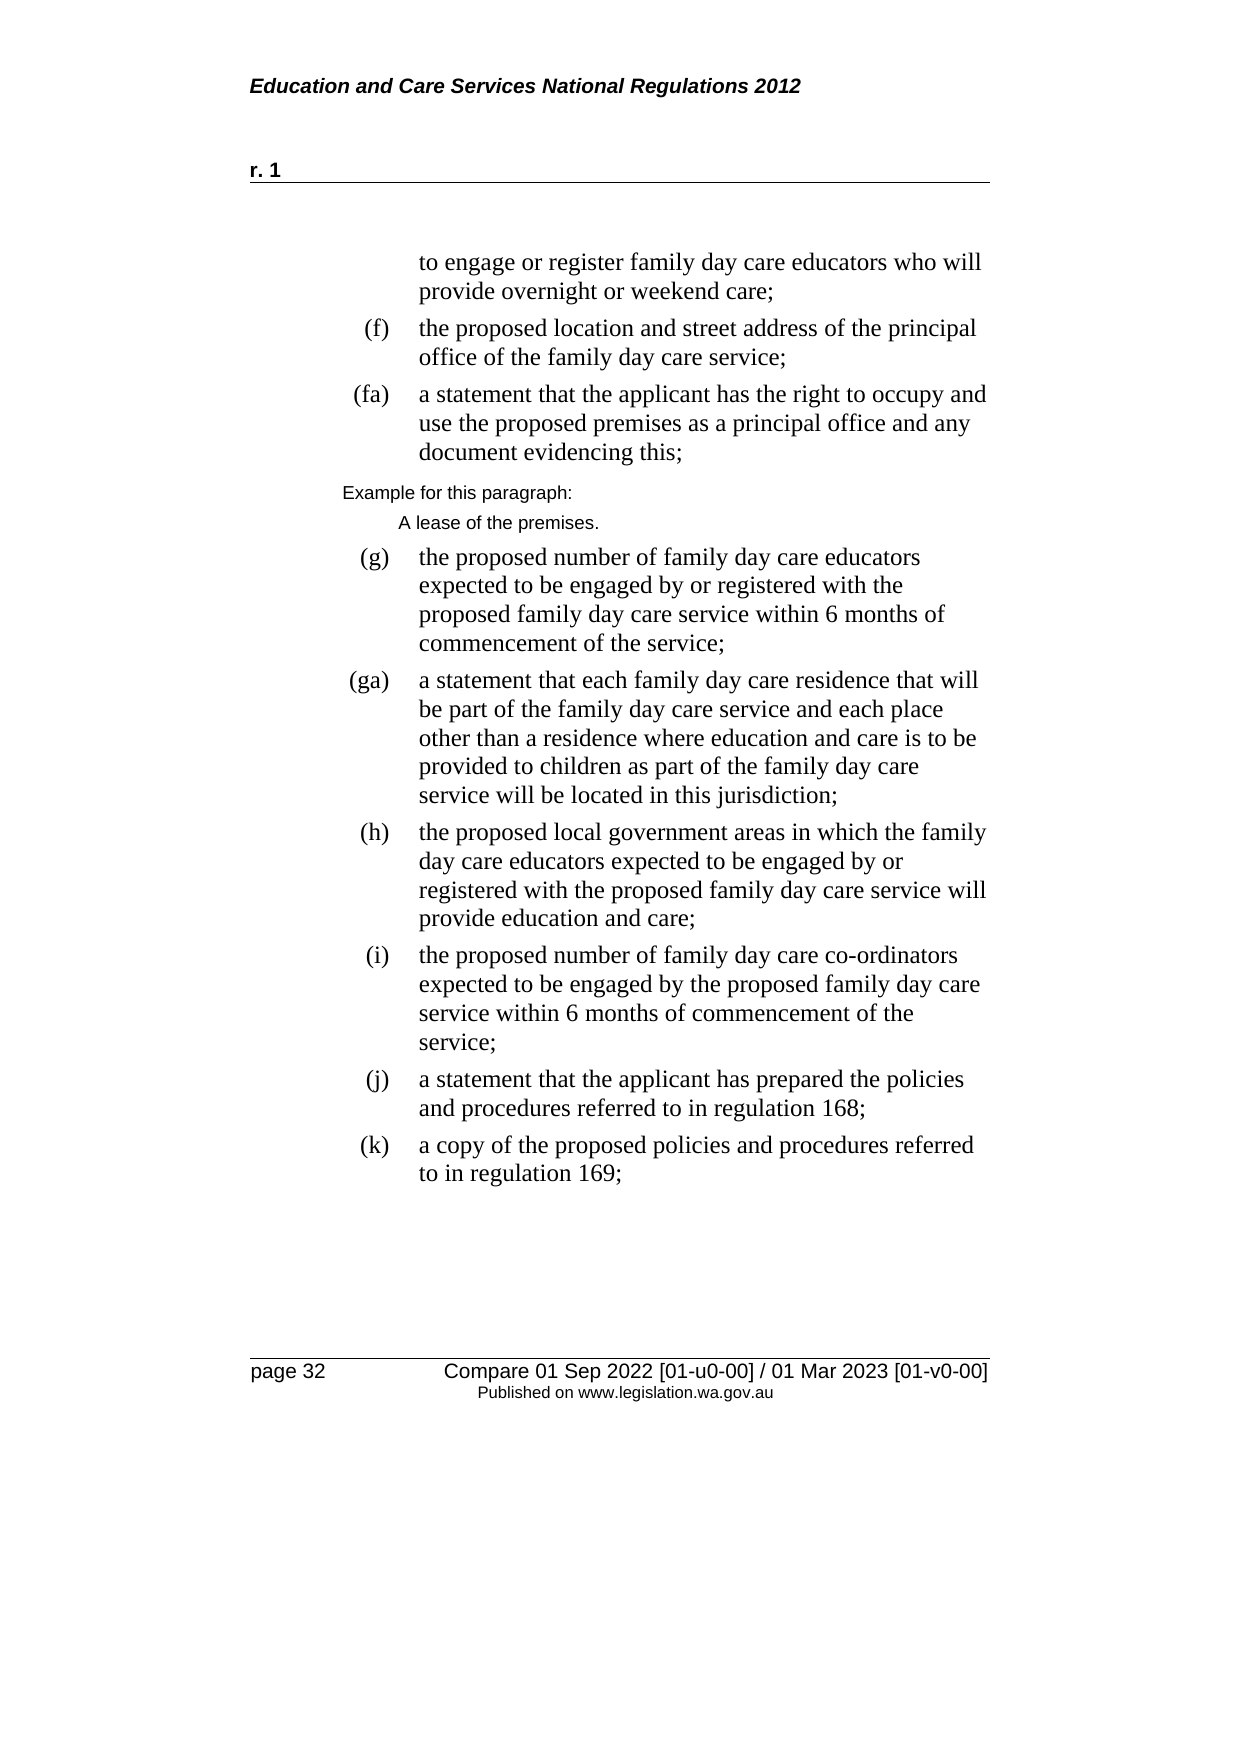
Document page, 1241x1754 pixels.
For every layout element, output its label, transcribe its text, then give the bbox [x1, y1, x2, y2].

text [250, 247, 990, 305]
text (g) the proposed number of family day care educators expected to be engaged by or registered with the proposed family day care service within 6 months of commencement of the service; [250, 542, 990, 657]
text (k) a copy of the proposed policies and procedures referred to in regulation 169; [250, 1130, 990, 1187]
text (i) the proposed number of family day care co-ordinators expected to be engaged by the proposed family day care service within 6 months of commencement of the service; [250, 941, 990, 1056]
text (fa) a statement that the applicant has the right to occupy and use the proposed premises as a principal office and any document evidencing this; [250, 379, 990, 465]
text (h) the proposed local government areas in which the family day care educators expected to be engaged by or registered with the proposed family day care service will provide education and care; [250, 817, 990, 932]
text (ga) a statement that each family day care residence that will be part of the family day care service and each place other than a residence where education and care is to be provided to children as part of the family day care service will be located in this jurisdiction; [250, 665, 990, 809]
text (j) a statement that the applicant has prepared the policies and procedures referred to in regulation 168; [250, 1064, 990, 1121]
text (f) the proposed location and street address of the principal office of the family day care service; [250, 313, 990, 371]
text A lease of the premises. [250, 512, 990, 533]
subtitle Example for this paragraph: [250, 482, 990, 504]
